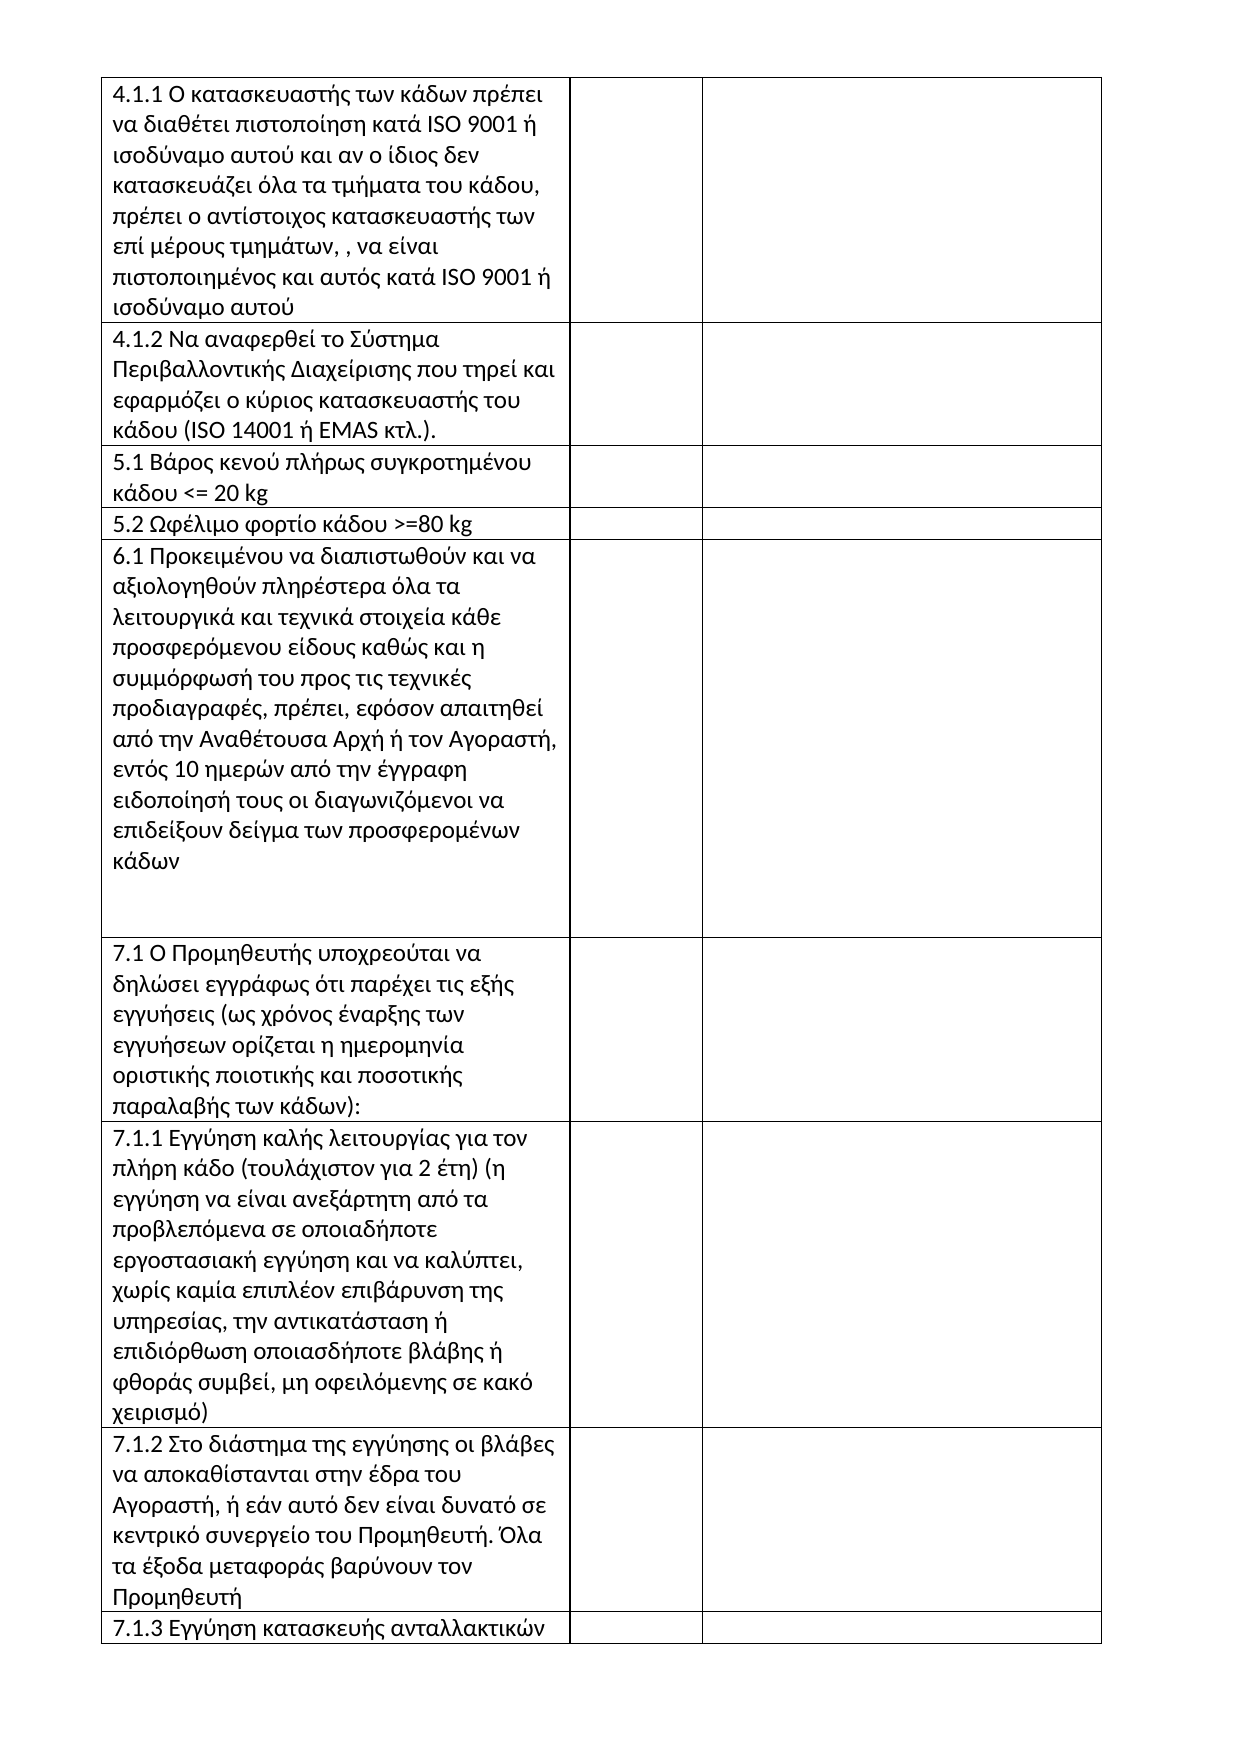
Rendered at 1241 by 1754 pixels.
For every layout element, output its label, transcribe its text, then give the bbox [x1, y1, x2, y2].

table_cell [571, 508, 702, 539]
table_cell [703, 508, 1101, 539]
table_cell [703, 78, 1101, 322]
table_cell [703, 1428, 1101, 1611]
table_cell [703, 446, 1101, 507]
table_cell 6.1 Προκειμένου να διαπιστωθούν και να αξιολογηθούν πληρέστερα όλα τα λειτουργικά και τεχνικά στοιχεία κάθε προσφερόμενου είδους καθώς και η συμμόρφωσή του προς τις τεχνικές προδιαγραφές, πρέπει, εφόσον απαιτηθεί από την Αναθέτουσα Αρχή ή τον Αγοραστή, εντός 10 ημερών από την έγγραφη ειδοποίησή τους οι διαγωνιζόμενοι να επιδείξουν δείγμα των προσφερομένων κάδων [102, 540, 569, 937]
table_cell [703, 540, 1101, 937]
table_cell [571, 938, 702, 1121]
table_cell 4.1.2 Να αναφερθεί το Σύστημα Περιβαλλοντικής Διαχείρισης που τηρεί και εφαρμόζει ο κύριος κατασκευαστής του κάδου (ISO 14001 ή EMAS κτλ.). [102, 323, 569, 445]
table_cell [703, 323, 1101, 445]
table_cell [571, 1122, 702, 1427]
table_cell [571, 1428, 702, 1611]
table_cell [571, 540, 702, 937]
table_cell [571, 323, 702, 445]
table_cell 7.1.2 Στο διάστημα της εγγύησης οι βλάβες να αποκαθίστανται στην έδρα του Αγοραστή, ή εάν αυτό δεν είναι δυνατό σε κεντρικό συνεργείο του Προμηθευτή. Όλα τα έξοδα μεταφοράς βαρύνουν τον Προμηθευτή [102, 1428, 569, 1611]
table_cell [703, 1612, 1101, 1643]
table_cell 5.1 Βάρος κενού πλήρως συγκροτημένου κάδου <= 20 kg [102, 446, 569, 507]
table_cell 5.2 Ωφέλιμο φορτίο κάδου >=80 kg [102, 508, 569, 539]
table_cell [703, 1122, 1101, 1427]
table_cell [703, 938, 1101, 1121]
table_cell 4.1.1 O κατασκευαστής των κάδων πρέπει να διαθέτει πιστοποίηση κατά ISO 9001 ή ισοδύναμο αυτού και αν ο ίδιος δεν κατασκευάζει όλα τα τμήματα του κάδου, πρέπει ο αντίστοιχος κατασκευαστής των επί μέρους τμημάτων, , να είναι πιστοποιημένος και αυτός κατά ISO 9001 ή ισοδύναμο αυτού [102, 78, 569, 322]
table_cell [571, 446, 702, 507]
table_cell [571, 78, 702, 322]
table_cell [571, 1612, 702, 1643]
table_cell 7.1.1 Εγγύηση καλής λειτουργίας για τον πλήρη κάδο (τουλάχιστον για 2 έτη) (η εγγύηση να είναι ανεξάρτητη από τα προβλεπόμενα σε οποιαδήποτε εργοστασιακή εγγύηση και να καλύπτει, χωρίς καμία επιπλέον επιβάρυνση της υπηρεσίας, την αντικατάσταση ή επιδιόρθωση οποιασδήποτε βλάβης ή φθοράς συμβεί, μη οφειλόμενης σε κακό χειρισμό) [102, 1122, 569, 1427]
table_cell 7.1 Ο Προμηθευτής υποχρεούται να δηλώσει εγγράφως ότι παρέχει τις εξής εγγυήσεις (ως χρόνος έναρξης των εγγυήσεων ορίζεται η ημερομηνία οριστικής ποιοτικής και ποσοτικής παραλαβής των κάδων): [102, 938, 569, 1121]
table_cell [102, 1612, 569, 1643]
